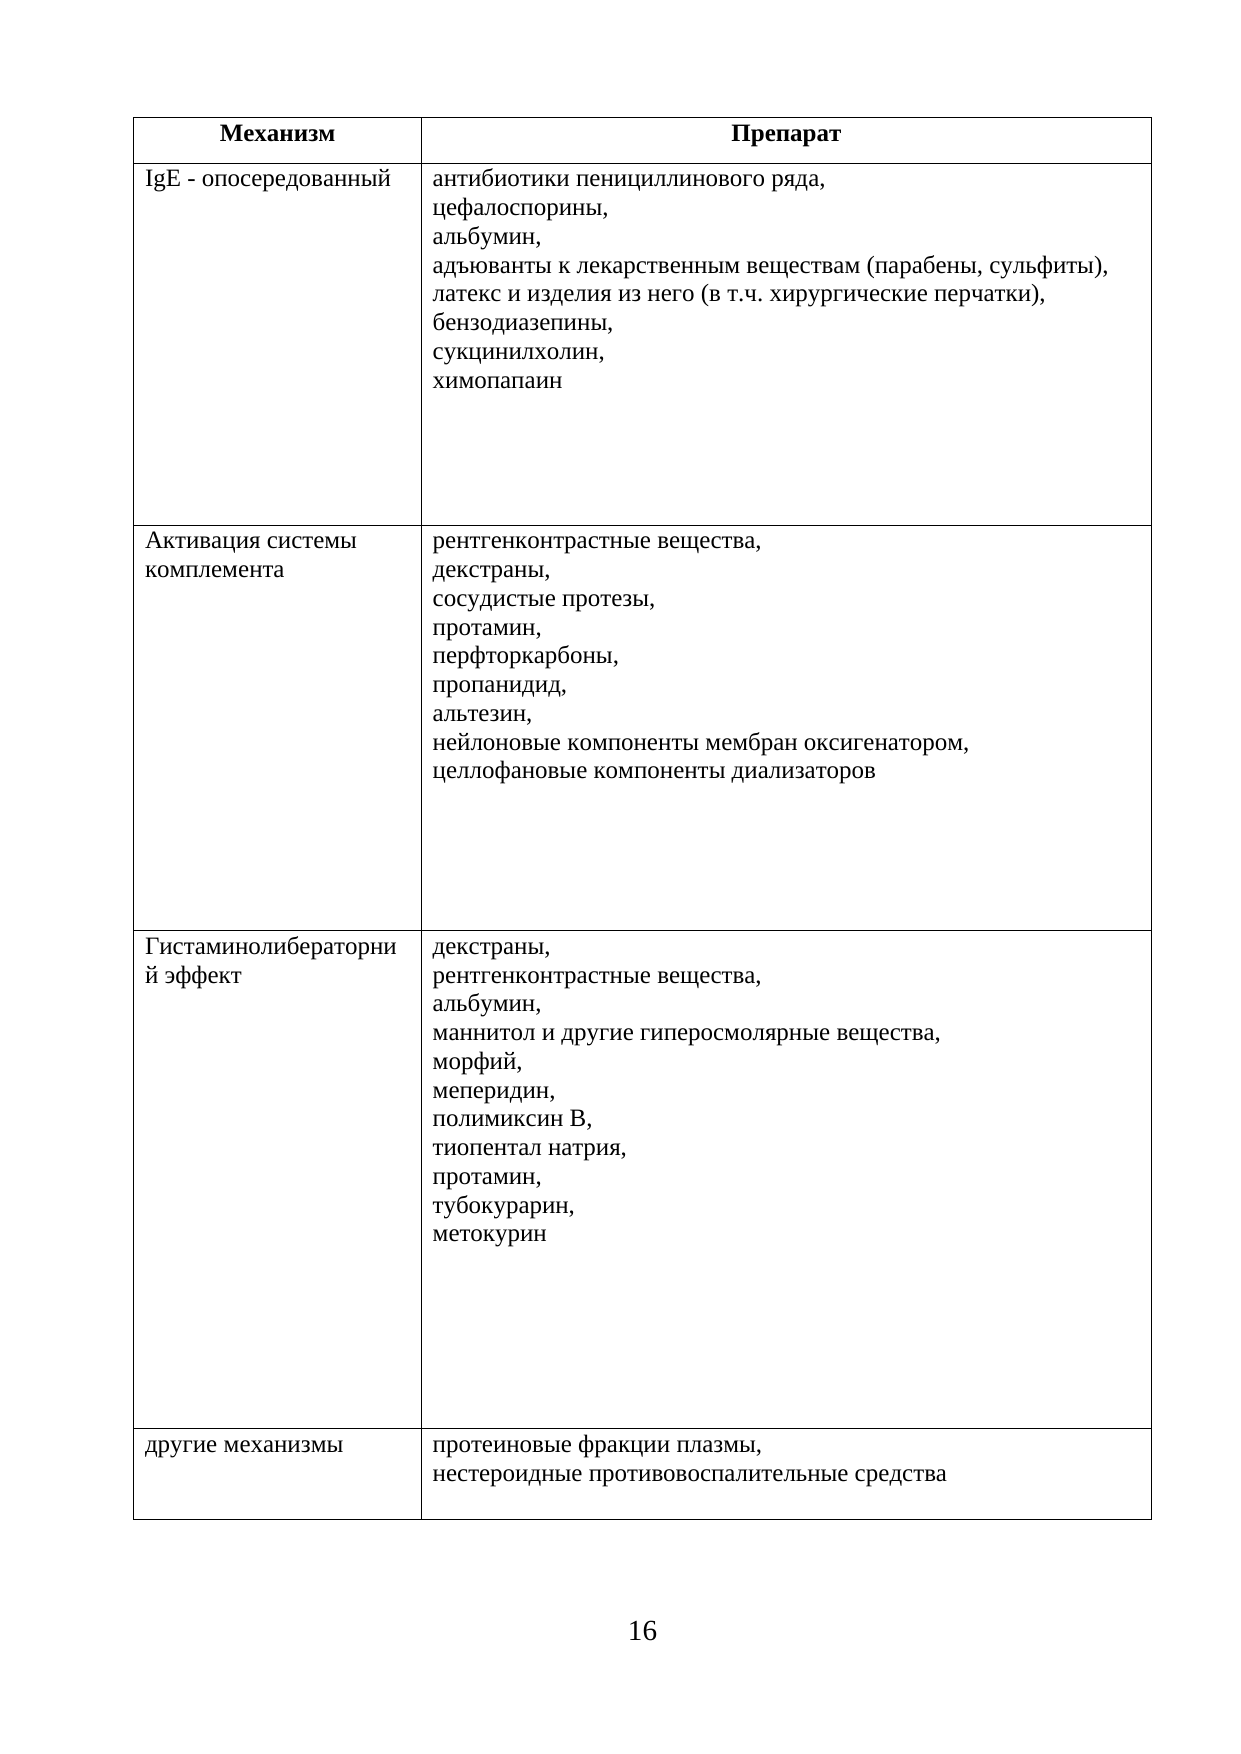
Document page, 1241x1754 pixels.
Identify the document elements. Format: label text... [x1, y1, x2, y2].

table_cell рентгенконтрастные вещества, декстраны, сосудистые протезы, протамин, перфторкарбоны, пропанидид, альтезин, нейлоновые компоненты мембран оксигенатором, целлофановые компоненты диализаторов [422, 526, 1151, 930]
table_cell протеиновые фракции плазмы, нестероидные противовоспалительные средства [422, 1429, 1151, 1518]
table_cell декстраны, рентгенконтрастные вещества, альбумин, маннитол и другие гиперосмолярные вещества, морфий, меперидин, полимиксин В, тиопентал натрия, протамин, тубокурарин, метокурин [422, 931, 1151, 1428]
table_cell IgE - опосередованный [134, 164, 421, 524]
table_cell другие механизмы [134, 1429, 421, 1518]
table_header Механизм [134, 118, 421, 162]
table_cell Гистаминолибераторний эффект [134, 931, 421, 1428]
table_cell антибиотики пенициллинового ряда, цефалоспорины, альбумин, адъюванты к лекарственным веществам (парабены, сульфиты), латекс и изделия из него (в т.ч. хирургические перчатки), бензодиазепины, сукцинилхолин, химопапаин [422, 164, 1151, 524]
table_cell Активация системы комплемента [134, 526, 421, 930]
table_header Препарат [422, 118, 1151, 162]
